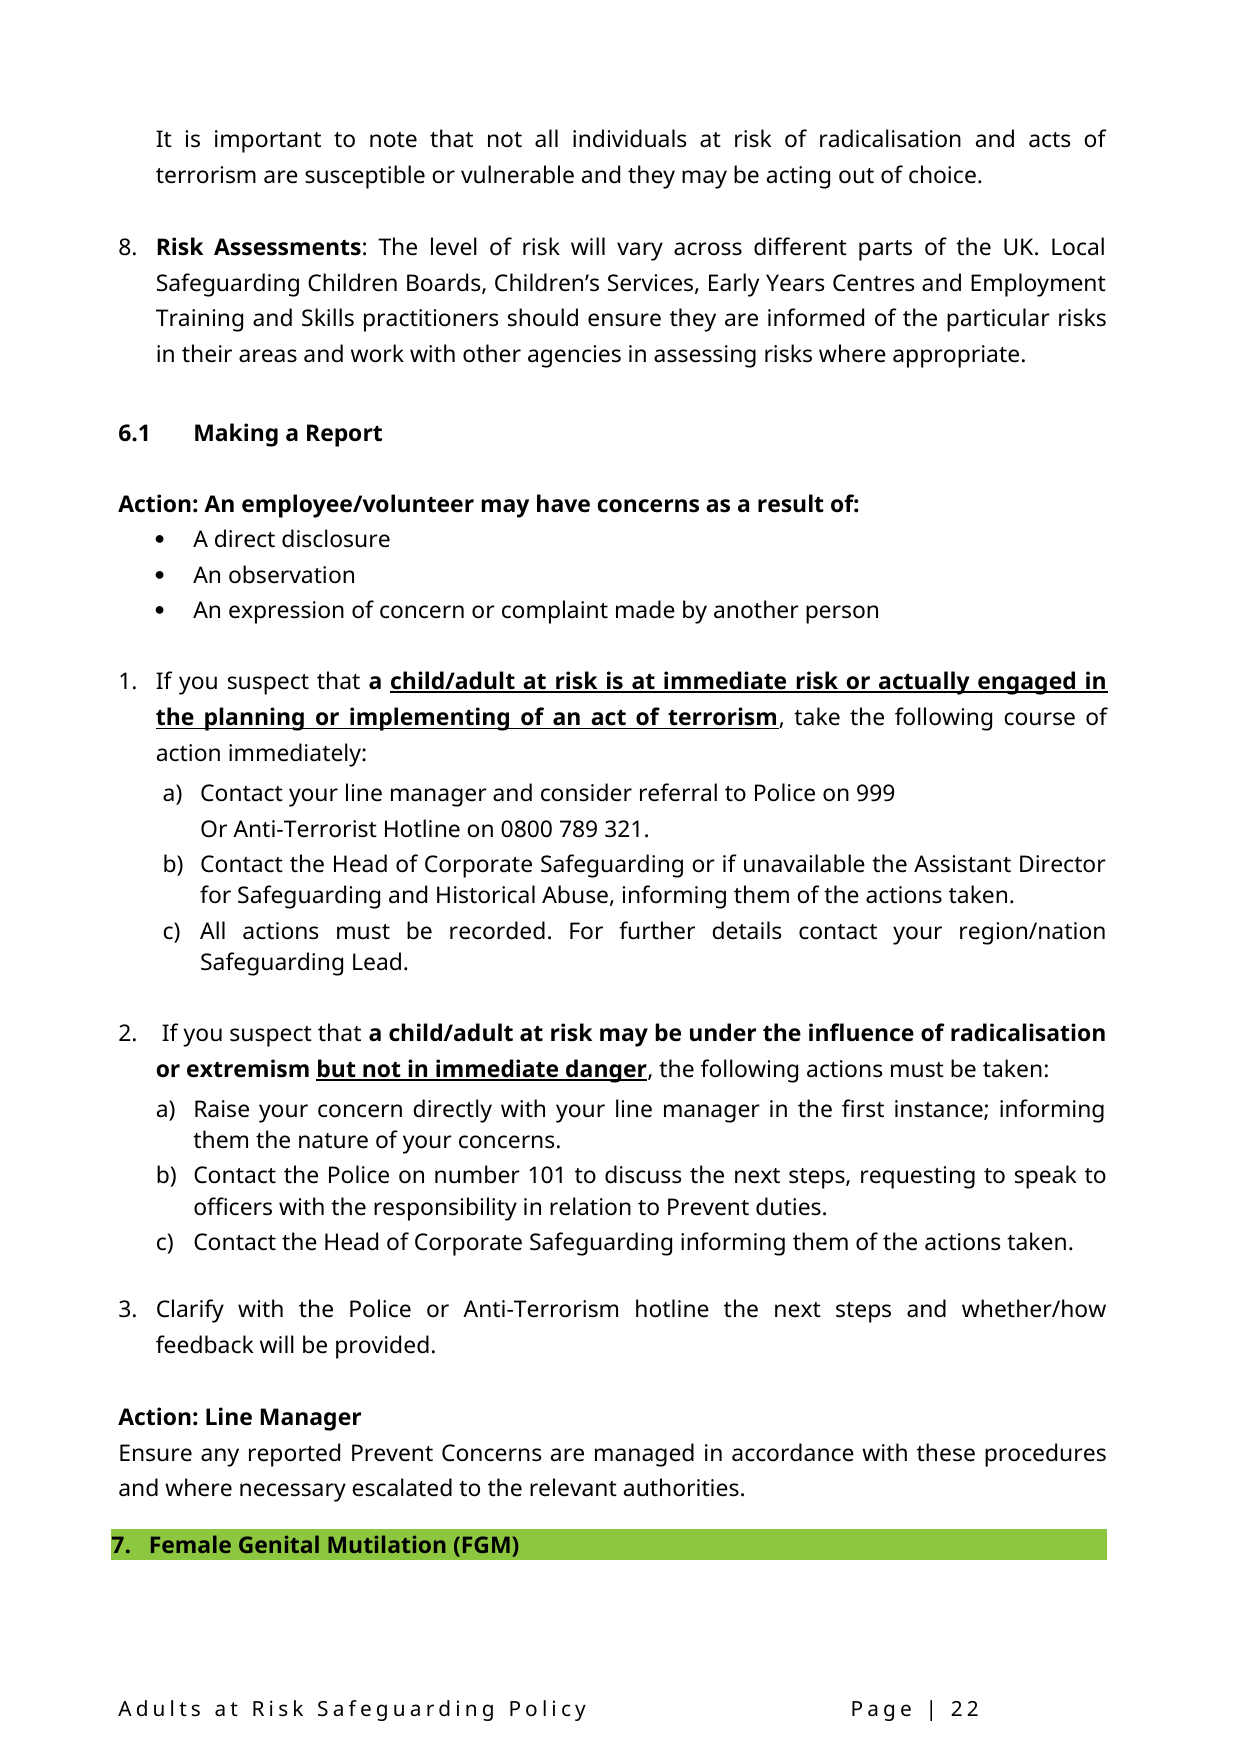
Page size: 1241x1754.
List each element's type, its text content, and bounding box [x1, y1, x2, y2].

text Action: Line Manager [118, 1401, 1107, 1432]
list Making a Report [118, 417, 1107, 448]
list All actions must be recorded. For further details contact your region/nation Safeguarding Lead. [162, 914, 1107, 977]
text Action: An employee/volunteer may have concerns as a result of: [118, 488, 1107, 519]
list Clarify with the Police or Anti-Terrorism hotline the next steps and whether/how feedback will be provided. [118, 1293, 1107, 1360]
list If you suspect that a child/adult at risk is at immediate risk or actually engaged in the planning or implementing of an act of terrorism, take the following course of action immediately: [118, 665, 1107, 768]
text Ensure any reported Prevent Concerns are managed in accordance with these procedures and where necessary escalated to the relevant authorities. [118, 1436, 1107, 1504]
list An observation [156, 559, 1107, 590]
text It is important to note that not all individuals at risk of radicalisation and acts of terrorism are susceptible or vulnerable and they may be acting out of choice. [156, 123, 1107, 190]
list Contact the Police on number 101 to discuss the next steps, requesting to speak to officers with the responsibility in relation to Prevent duties. [156, 1159, 1107, 1222]
list If you suspect that a child/adult at risk may be under the influence of radicalisation or extremism but not in immediate danger, the following actions must be taken: [118, 1017, 1107, 1084]
list Contact the Head of Corporate Safeguarding informing them of the actions taken. [156, 1226, 1107, 1257]
list A direct disclosure [156, 523, 1107, 555]
subtitle Female Genital Mutilation (FGM) [111, 1529, 1107, 1560]
list An expression of concern or complaint made by another person [156, 594, 1107, 626]
list Risk Assessments: The level of risk will vary across different parts of the UK. Local Safeguarding Children Boards, Children’s Services, Early Years Centres and Employment Training and Skills practitioners should ensure they are informed of the particular risks in their areas and work with other agencies in assessing risks where appropriate. [118, 231, 1107, 369]
list Contact the Head of Corporate Safeguarding or if unavailable the Assistant Director for Safeguarding and Historical Abuse, informing them of the actions taken. [162, 848, 1107, 910]
list Raise your concern directly with your line manager in the first instance; informing them the nature of your concerns. [156, 1093, 1107, 1155]
list Contact your line manager and consider referral to Police on 999 [162, 777, 1107, 808]
text Or Anti-Terrorist Hotline on 0800 789 321. [200, 812, 1107, 844]
